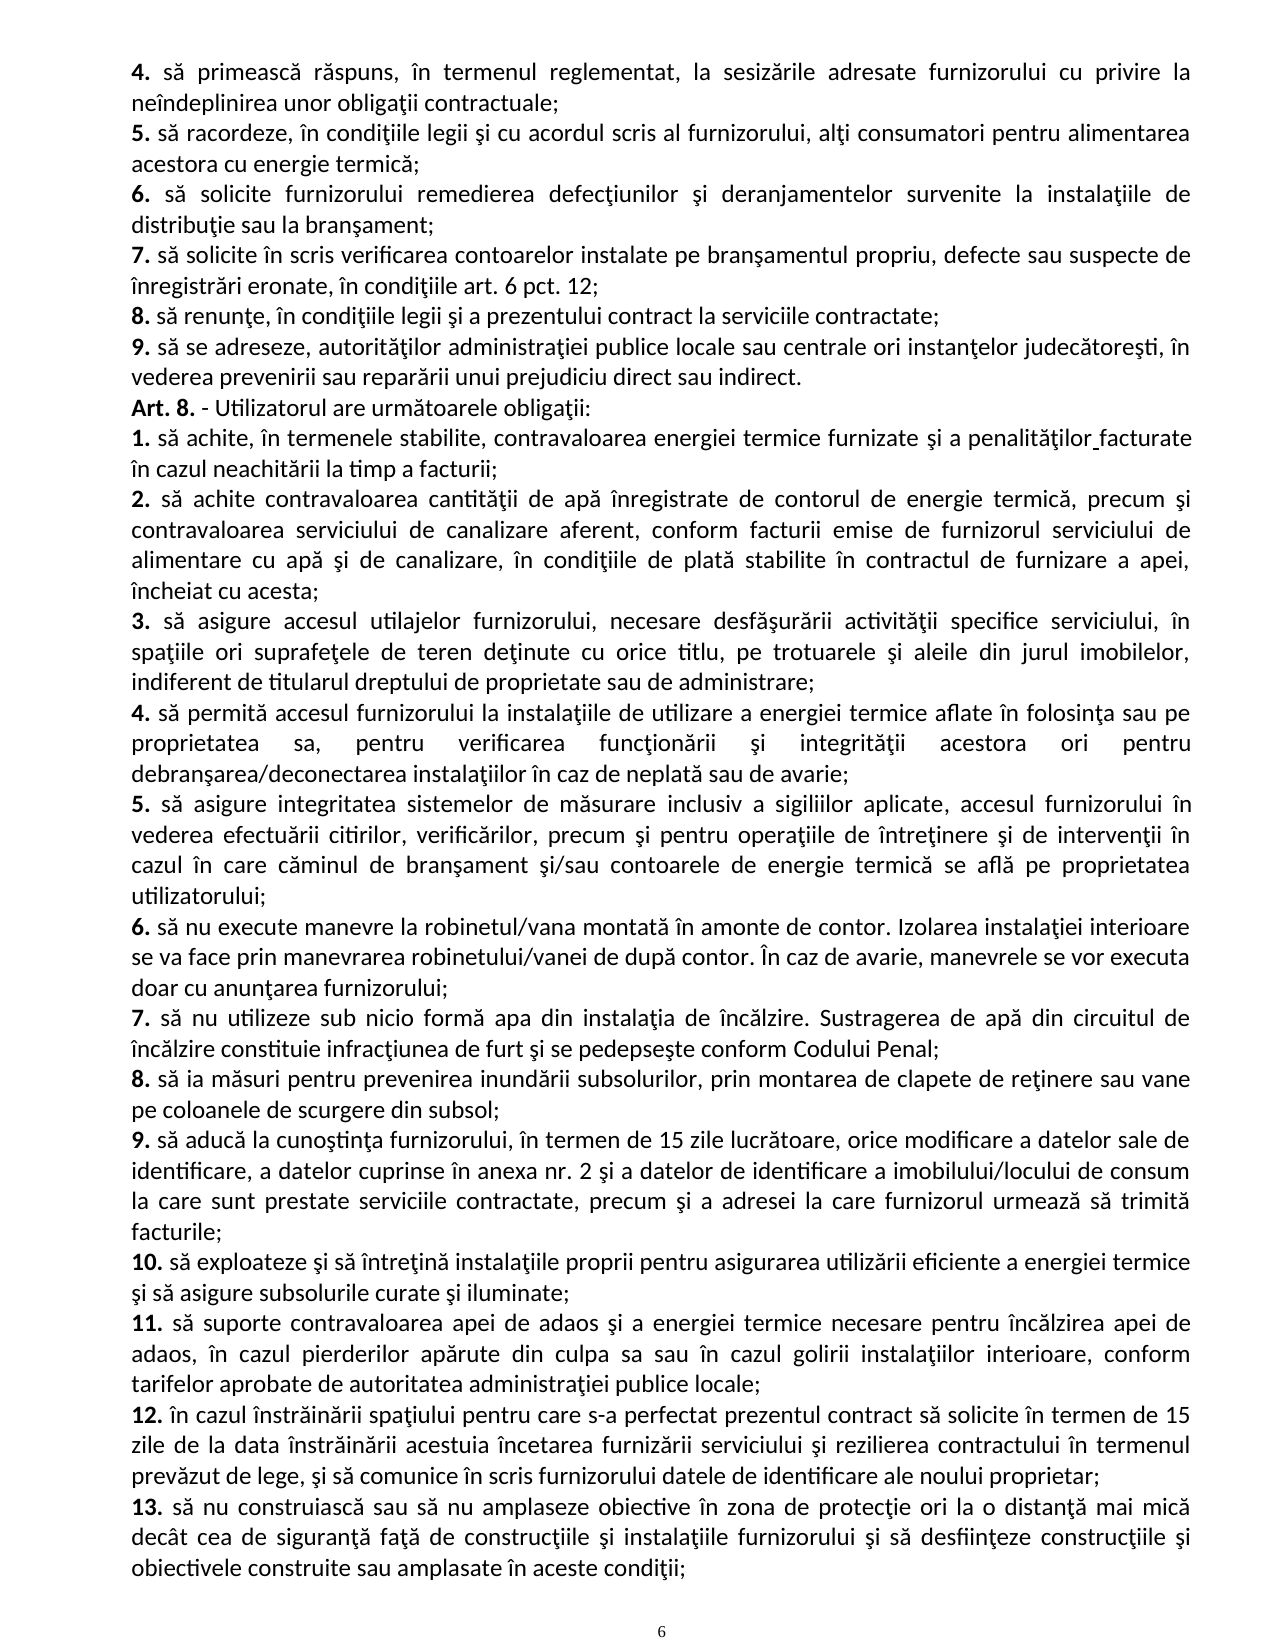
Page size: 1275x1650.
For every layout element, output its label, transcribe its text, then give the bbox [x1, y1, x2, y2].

text 7. să nu utilizeze sub nicio formă apa din instalaţia de încălzire. Sustragerea de apă din circuitul de încălzire constituie infracţiunea de furt şi se pedepseşte conform Codului Penal; [131, 1002, 1192, 1063]
text 6. să nu execute manevre la robinetul/vana montată în amonte de contor. Izolarea instalaţiei interioare se va face prin manevrarea robinetului/vanei de după contor. În caz de avarie, manevrele se vor executa doar cu anunţarea furnizorului; [131, 911, 1192, 1002]
text 8. să ia măsuri pentru prevenirea inundării subsolurilor, prin montarea de clapete de reţinere sau vane pe coloanele de scurgere din subsol; [131, 1063, 1192, 1124]
text 13. să nu construiască sau să nu amplaseze obiective în zona de protecţie ori la o distanţă mai mică decât cea de siguranţă faţă de construcţiile şi instalaţiile furnizorului şi să desfiinţeze construcţiile şi obiectivele construite sau amplasate în aceste condiţii; [131, 1491, 1192, 1582]
text 3. să asigure accesul utilajelor furnizorului, necesare desfăşurării activităţii specifice serviciului, în spaţiile ori suprafeţele de teren deţinute cu orice titlu, pe trotuarele şi aleile din jurul imobilelor, indiferent de titularul dreptului de proprietate sau de administrare; [131, 606, 1192, 697]
text 1. să achite, în termenele stabilite, contravaloarea energiei termice furnizate şi a penalităţilor facturate în cazul neachitării la timp a facturii; [131, 422, 1192, 483]
text 9. să se adreseze, autorităţilor administraţiei publice locale sau centrale ori instanţelor judecătoreşti, în vederea prevenirii sau reparării unui prejudiciu direct sau indirect. [131, 331, 1192, 392]
text Art. 8. - Utilizatorul are următoarele obligaţii: [131, 392, 1192, 422]
text 12. în cazul înstrăinării spaţiului pentru care s-a perfectat prezentul contract să solicite în termen de 15 zile de la data înstrăinării acestuia încetarea furnizării serviciului şi rezilierea contractului în termenul prevăzut de lege, şi să comunice în scris furnizorului datele de identificare ale noului proprietar; [131, 1399, 1192, 1491]
text 7. să solicite în scris verificarea contoarelor instalate pe branşamentul propriu, defecte sau suspecte de înregistrări eronate, în condiţiile art. 6 pct. 12; [131, 239, 1192, 300]
text 11. să suporte contravaloarea apei de adaos şi a energiei termice necesare pentru încălzirea apei de adaos, în cazul pierderilor apărute din culpa sa sau în cazul golirii instalaţiilor interioare, conform tarifelor aprobate de autoritatea administraţiei publice locale; [131, 1307, 1192, 1399]
text 6. să solicite furnizorului remedierea defecţiunilor şi deranjamentelor survenite la instalaţiile de distribuţie sau la branşament; [131, 178, 1192, 239]
text 2. să achite contravaloarea cantităţii de apă înregistrate de contorul de energie termică, precum şi contravaloarea serviciului de canalizare aferent, conform facturii emise de furnizorul serviciului de alimentare cu apă şi de canalizare, în condiţiile de plată stabilite în contractul de furnizare a apei, încheiat cu acesta; [131, 483, 1192, 606]
text 4. să permită accesul furnizorului la instalaţiile de utilizare a energiei termice aflate în folosinţa sau pe proprietatea sa, pentru verificarea funcţionării şi integrităţii acestora ori pentru debranşarea/deconectarea instalaţiilor în caz de neplată sau de avarie; [131, 697, 1192, 789]
text 9. să aducă la cunoştinţa furnizorului, în termen de 15 zile lucrătoare, orice modificare a datelor sale de identificare, a datelor cuprinse în anexa nr. 2 şi a datelor de identificare a imobilului/locului de consum la care sunt prestate serviciile contractate, precum şi a adresei la care furnizorul urmează să trimită facturile; [131, 1124, 1192, 1246]
text 10. să exploateze şi să întreţină instalaţiile proprii pentru asigurarea utilizării eficiente a energiei termice şi să asigure subsolurile curate şi iluminate; [131, 1246, 1192, 1307]
text 5. să racordeze, în condiţiile legii şi cu acordul scris al furnizorului, alţi consumatori pentru alimentarea acestora cu energie termică; [131, 117, 1192, 178]
text 8. să renunţe, în condiţiile legii şi a prezentului contract la serviciile contractate; [131, 300, 1192, 331]
text 5. să asigure integritatea sistemelor de măsurare inclusiv a sigiliilor aplicate, accesul furnizorului în vederea efectuării citirilor, verificărilor, precum şi pentru operaţiile de întreţinere şi de intervenţii în cazul în care căminul de branşament şi/sau contoarele de energie termică se află pe proprietatea utilizatorului; [131, 789, 1192, 911]
text 4. să primească răspuns, în termenul reglementat, la sesizările adresate furnizorului cu privire la neîndeplinirea unor obligaţii contractuale; [131, 56, 1192, 117]
